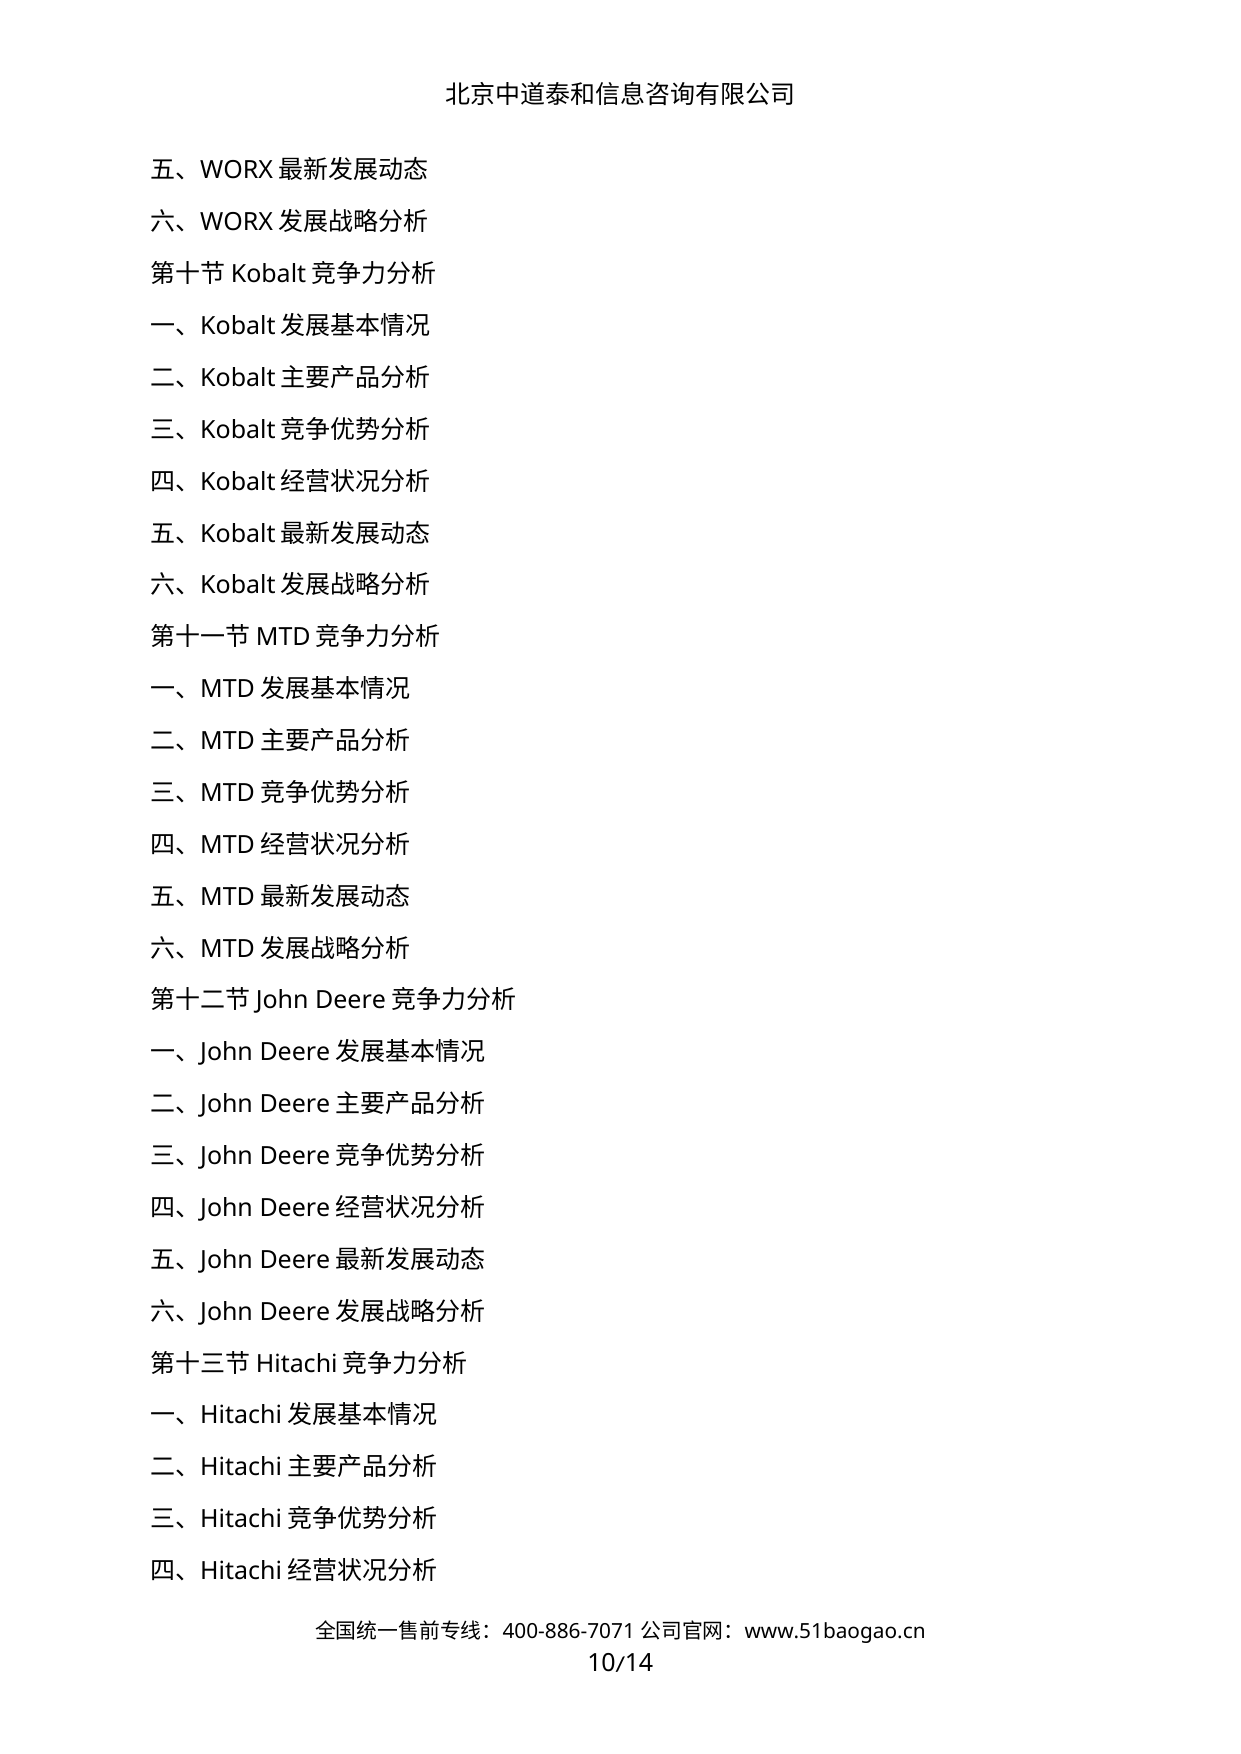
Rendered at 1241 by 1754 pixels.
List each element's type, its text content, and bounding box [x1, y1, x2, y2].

text 六、MTD发展战略分析 [150, 928, 1090, 964]
text 二、Hitachi主要产品分析 [150, 1447, 1090, 1483]
text 六、WORX发展战略分析 [150, 202, 1090, 238]
text 五、Kobalt最新发展动态 [150, 513, 1090, 549]
text 四、Kobalt经营状况分析 [150, 461, 1090, 497]
text 一、John Deere发展基本情况 [150, 1032, 1090, 1068]
text 二、MTD主要产品分析 [150, 721, 1090, 757]
text 三、John Deere竞争优势分析 [150, 1136, 1090, 1172]
text 一、Hitachi发展基本情况 [150, 1395, 1090, 1431]
text 四、MTD经营状况分析 [150, 824, 1090, 861]
text 三、MTD竞争优势分析 [150, 772, 1090, 809]
text 第十一节 MTD竞争力分析 [150, 617, 1090, 653]
text 三、Kobalt竞争优势分析 [150, 409, 1090, 446]
text 二、John Deere主要产品分析 [150, 1084, 1090, 1120]
text 第十二节 John Deere竞争力分析 [150, 980, 1090, 1016]
text 第十节 Kobalt竞争力分析 [150, 254, 1090, 290]
text 三、Hitachi竞争优势分析 [150, 1499, 1090, 1535]
text 四、John Deere经营状况分析 [150, 1187, 1090, 1224]
text 四、Hitachi经营状况分析 [150, 1551, 1090, 1587]
text 一、MTD发展基本情况 [150, 669, 1090, 705]
text 五、MTD最新发展动态 [150, 876, 1090, 912]
text 六、Kobalt发展战略分析 [150, 565, 1090, 601]
text 第十三节 Hitachi竞争力分析 [150, 1343, 1090, 1379]
text 一、Kobalt发展基本情况 [150, 306, 1090, 342]
text 五、WORX最新发展动态 [150, 150, 1090, 186]
text 五、John Deere最新发展动态 [150, 1239, 1090, 1276]
text 六、John Deere发展战略分析 [150, 1291, 1090, 1327]
text 二、Kobalt主要产品分析 [150, 357, 1090, 394]
